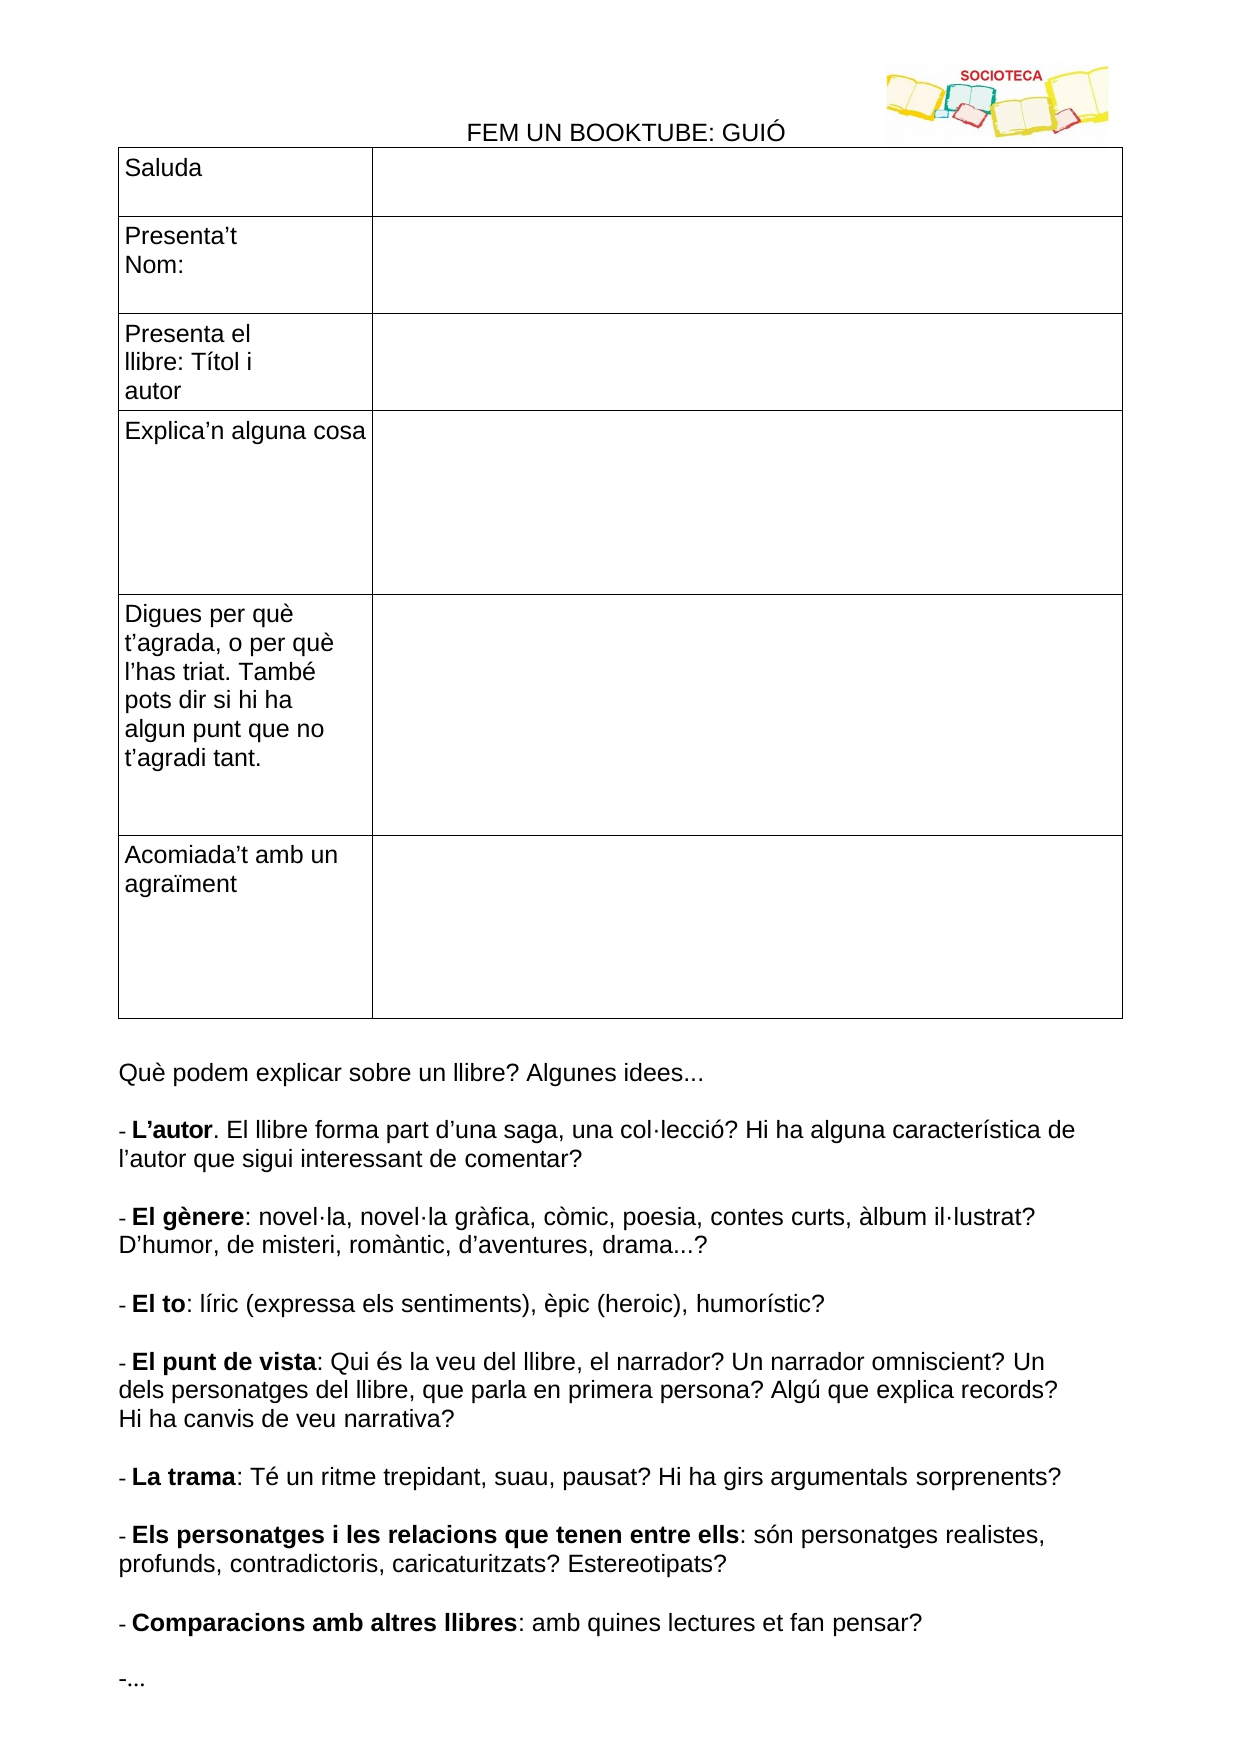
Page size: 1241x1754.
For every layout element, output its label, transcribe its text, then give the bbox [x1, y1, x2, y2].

table_cell [373, 217, 1122, 313]
table_cell [373, 314, 1122, 410]
table_cell [373, 595, 1122, 834]
table_cell Presenta’tNom: [119, 217, 372, 313]
table_cell [373, 836, 1122, 1018]
list L’autor. El llibre forma part d’una saga, una col·lecció? Hi ha alguna característica de l’autor que sigui interessant de comentar? [118, 1115, 1079, 1173]
table_cell Digues per què t’agrada, o per què l’has triat. També pots dir si hi ha algun punt que no t’agradi tant. [119, 595, 372, 834]
table_cell Presenta el llibre: Títol i autor [119, 314, 372, 410]
list Els personatges i les relacions que tenen entre ells: són personatges realistes, profunds, contradictoris, caricaturitzats? Estereotipats? [118, 1520, 1090, 1578]
list El to: líric (expressa els sentiments), èpic (heroic), humorístic? [118, 1289, 1134, 1318]
table_cell Acomiada’t amb un agraïment [119, 836, 372, 1018]
table_cell Explica’n alguna cosa [119, 411, 372, 593]
table_header [373, 148, 1122, 216]
subtitle FEM UN BOOKTUBE: GUIÓ [118, 118, 1134, 147]
list La trama: Té un ritme trepidant, suau, pausat? Hi ha girs argumentals sorprenents? [118, 1462, 1134, 1490]
list El punt de vista: Qui és la veu del llibre, el narrador? Un narrador omniscient? Un dels personatges del llibre, que parla en primera persona? Algú que explica records? Hi ha canvis de veu narrativa? [118, 1347, 1084, 1433]
table_cell [373, 411, 1122, 593]
list El gènere: novel·la, novel·la gràfica, còmic, poesia, contes curts, àlbum il·lustrat? D’humor, de misteri, romàntic, d’aventures, drama...? [118, 1202, 1083, 1259]
text Què podem explicar sobre un llibre? Algunes idees... [118, 1058, 1134, 1087]
picture [886, 57, 1109, 118]
subtitle -... [118, 1663, 1134, 1692]
list Comparacions amb altres llibres: amb quines lectures et fan pensar? [118, 1608, 1134, 1636]
table_header Saluda [119, 148, 372, 216]
